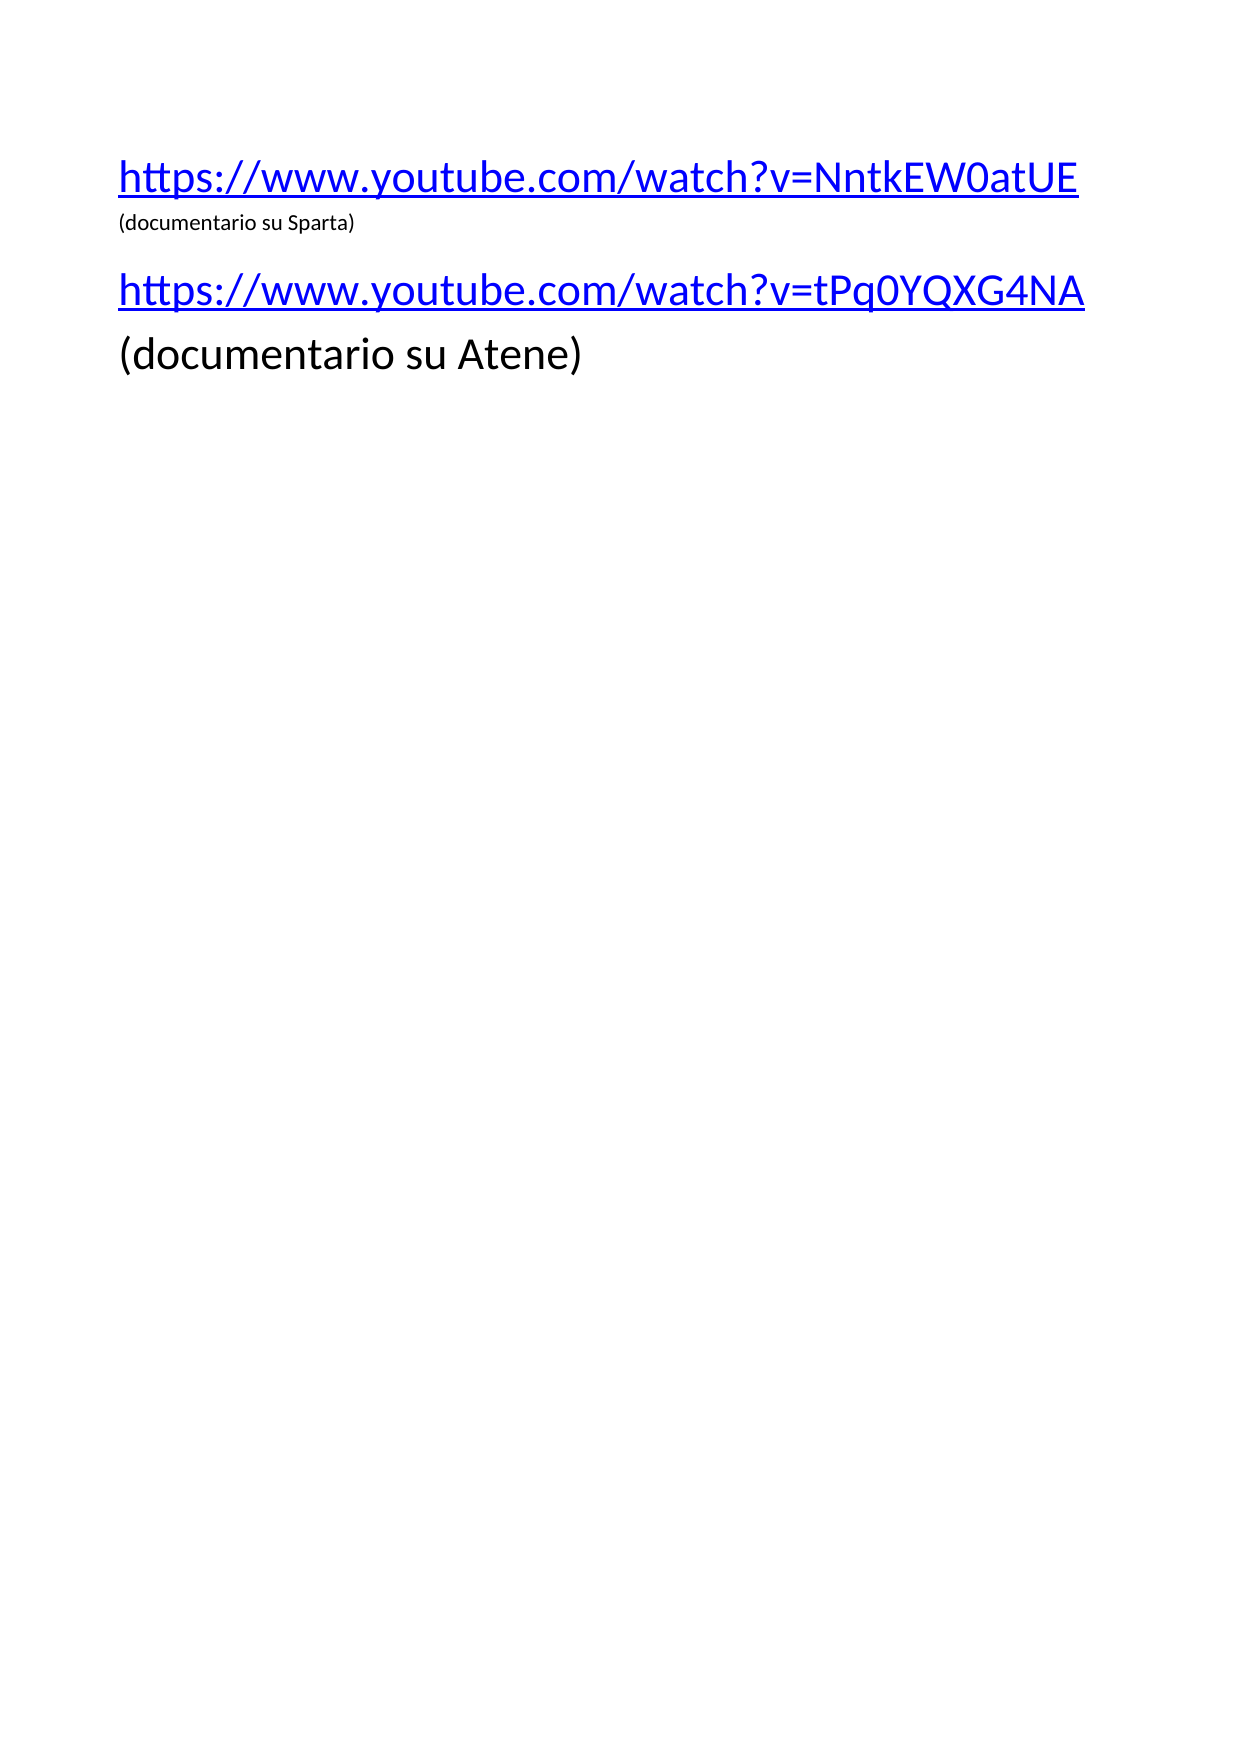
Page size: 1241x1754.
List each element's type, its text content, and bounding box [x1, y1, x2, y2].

text https://www.youtube.com/watch?v=tPq0YQXG4NA (documentario su Atene) [118, 261, 1122, 381]
text https://www.youtube.com/watch?v=NntkEW0atUE (documentario su Sparta) [118, 148, 1122, 236]
